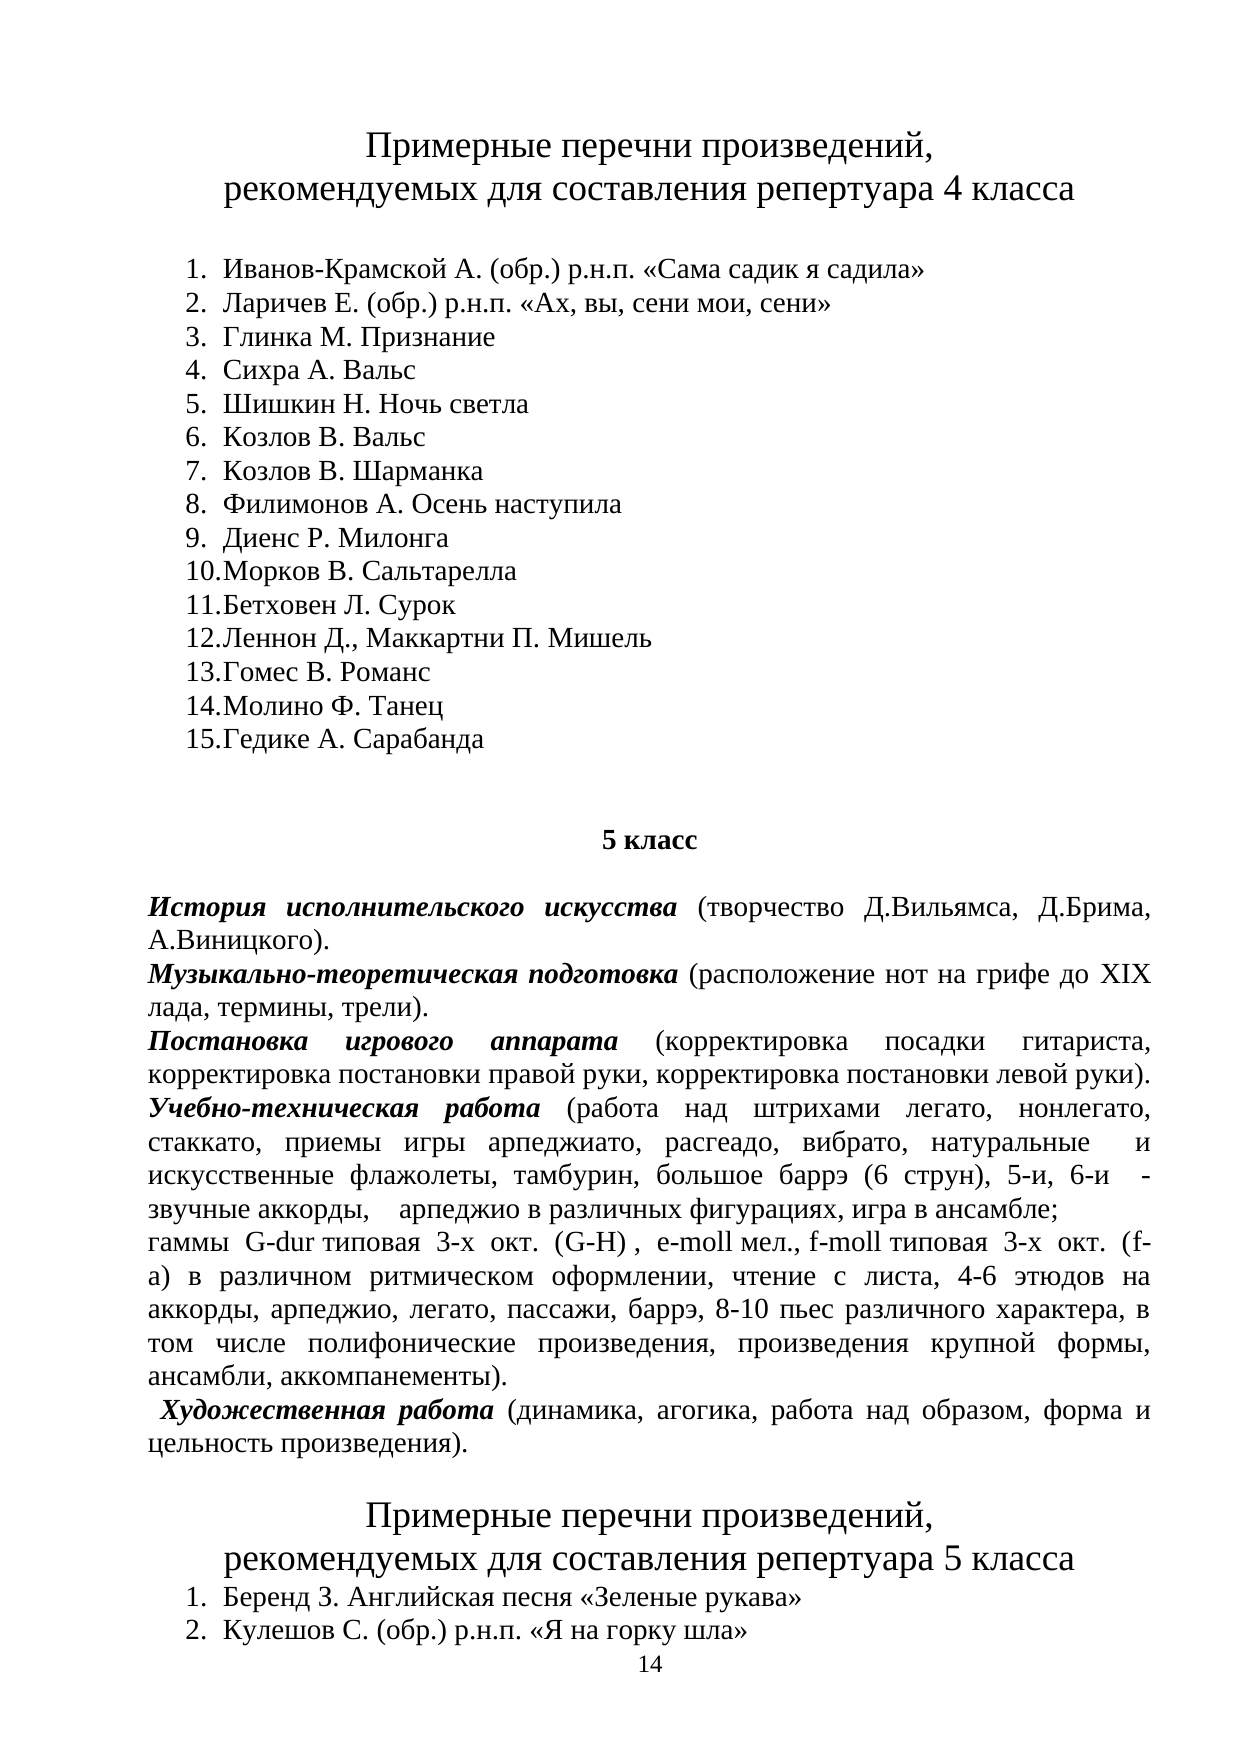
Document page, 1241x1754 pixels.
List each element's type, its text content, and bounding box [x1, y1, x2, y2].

text рекомендуемых для составления репертуара 5 класса [148, 1536, 1152, 1579]
list Козлов В. Вальс [185, 419, 1152, 453]
list Сихра А. Вальс [185, 352, 1152, 386]
list Кулешов С. (обр.) р.н.п. «Я на горку шла» [185, 1612, 1152, 1646]
list Бетховен Л. Сурок [185, 587, 1152, 621]
text Примерные перечни произведений, [148, 122, 1152, 165]
text Музыкально-теоретическая подготовка (расположение нот на грифе до XIX лада, термины, трели). [148, 956, 1152, 1023]
text гаммы G-dur типовая 3-х окт. (G-H) , e-moll мел., f-moll типовая 3-х окт. (f-a) в различном ритмическом оформлении, чтение с листа, 4-6 этюдов на аккорды, арпеджио, легато, пассажи, баррэ, 8-10 пьес различного характера, в том числе полифонические произведения, произведения крупной формы, ансамбли, аккомпанементы). [148, 1224, 1152, 1392]
list Диенс Р. Милонга [185, 520, 1152, 553]
text рекомендуемых для составления репертуара 4 класса [148, 165, 1152, 208]
list Гедике А. Сарабанда [185, 721, 1152, 755]
text Примерные перечни произведений, [148, 1493, 1152, 1536]
text История исполнительского искусства (творчество Д.Вильямса, Д.Брима, А.Виницкого). [148, 889, 1152, 956]
text Учебно-техническая работа (работа над штрихами легато, нонлегато, стаккато, приемы игры арпеджиато, расгеадо, вибрато, натуральные и искусственные флажолеты, тамбурин, большое баррэ (6 струн), 5-и, 6-и - звучные аккорды, арпеджио в различных фигурациях, игра в ансамбле; [148, 1090, 1152, 1224]
list Леннон Д., Маккартни П. Мишель [185, 621, 1152, 654]
list Морков В. Сальтарелла [185, 553, 1152, 587]
text Постановка игрового аппарата (корректировка посадки гитариста, корректировка постановки правой руки, корректировка постановки левой руки). [148, 1023, 1152, 1090]
list Филимонов А. Осень наступила [185, 486, 1152, 520]
list Иванов-Крамской А. (обр.) р.н.п. «Сама садик я садила» [185, 252, 1152, 285]
list Ларичев Е. (обр.) р.н.п. «Ах, вы, сени мои, сени» [185, 285, 1152, 319]
list Глинка М. Признание [185, 319, 1152, 352]
list Беренд З. Английская песня «Зеленые рукава» [185, 1579, 1152, 1612]
text 5 класс [148, 822, 1152, 855]
list Козлов В. Шарманка [185, 453, 1152, 486]
list Молино Ф. Танец [185, 688, 1152, 721]
list Шишкин Н. Ночь светла [185, 386, 1152, 419]
text Художественная работа (динамика, агогика, работа над образом, форма и цельность произведения). [148, 1392, 1152, 1459]
list Гомес В. Романс [185, 654, 1152, 688]
